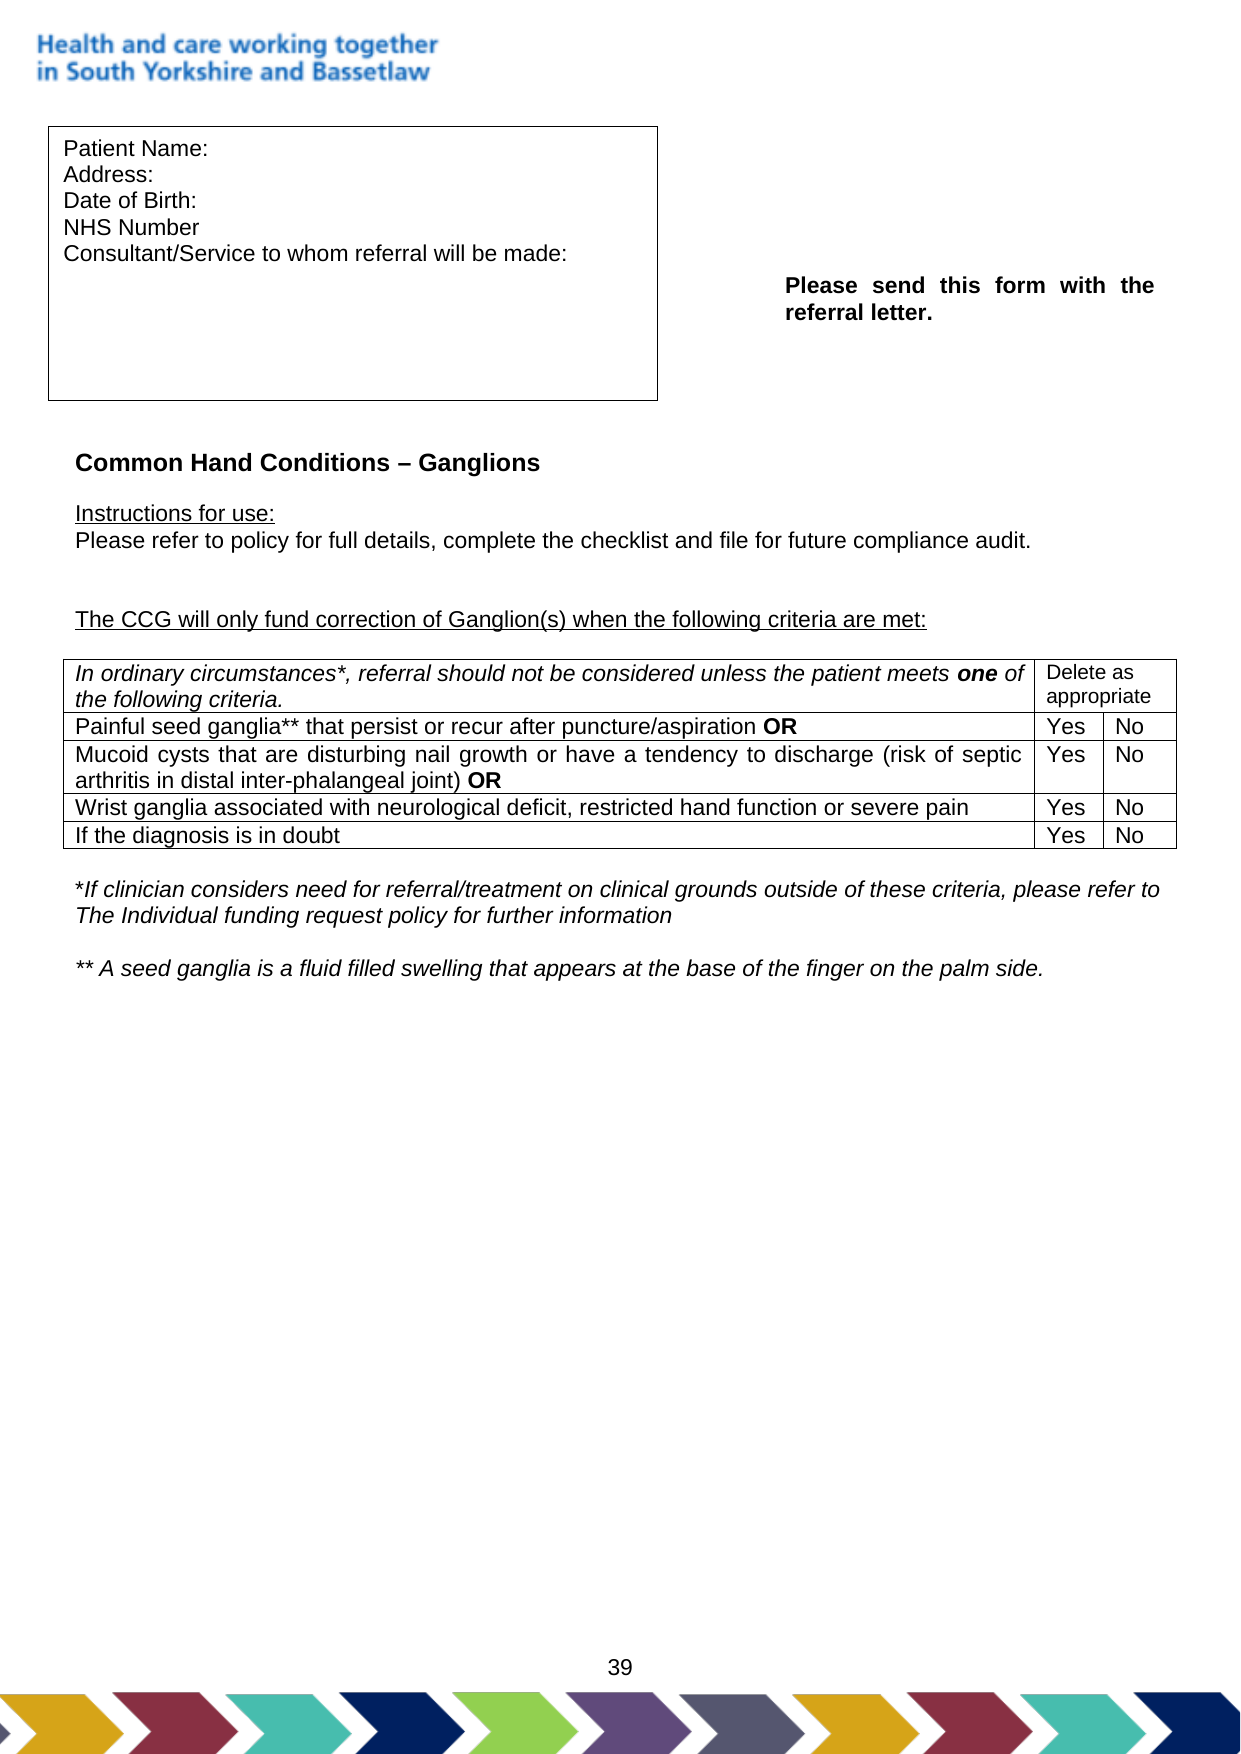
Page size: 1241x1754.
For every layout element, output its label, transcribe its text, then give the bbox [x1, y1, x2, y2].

table_cell Painful seed ganglia** that persist or recur after puncture/aspiration OR [64, 713, 1034, 739]
table_cell No [1104, 713, 1176, 739]
text Please refer to policy for full details, complete the checklist and file for future compliance audit. [75, 527, 1165, 553]
text *If clinician considers need for referral/treatment on clinical grounds outside of these criteria, please refer to The Individual funding request policy for further information [75, 876, 1165, 928]
picture [0, 1671, 1241, 1754]
table_cell Yes [1035, 822, 1103, 848]
table_cell Yes [1035, 794, 1103, 821]
table_cell Yes [1035, 741, 1103, 793]
table_cell If the diagnosis is in doubt [64, 822, 1034, 848]
table_header Delete as appropriate [1035, 660, 1176, 712]
table_header In ordinary circumstances*, referral should not be considered unless the patient meets one of the following criteria. [64, 660, 1034, 712]
text ** A seed ganglia is a fluid filled swelling that appears at the base of the finger on the palm side. [75, 954, 1165, 981]
text The CCG will only fund correction of Ganglion(s) when the following criteria are met: [75, 606, 1165, 632]
table_cell No [1104, 794, 1176, 821]
text Common Hand Conditions – Ganglions [75, 448, 1165, 476]
table_cell No [1104, 741, 1176, 793]
table_cell Mucoid cysts that are disturbing nail growth or have a tendency to discharge (risk of septic arthritis in distal inter-phalangeal joint) OR [64, 741, 1034, 793]
text Instructions for use: [75, 500, 1165, 527]
table_cell Wrist ganglia associated with neurological deficit, restricted hand function or severe pain [64, 794, 1034, 821]
picture [0, 16, 468, 95]
table_cell No [1104, 822, 1176, 848]
table_cell Yes [1035, 713, 1103, 739]
